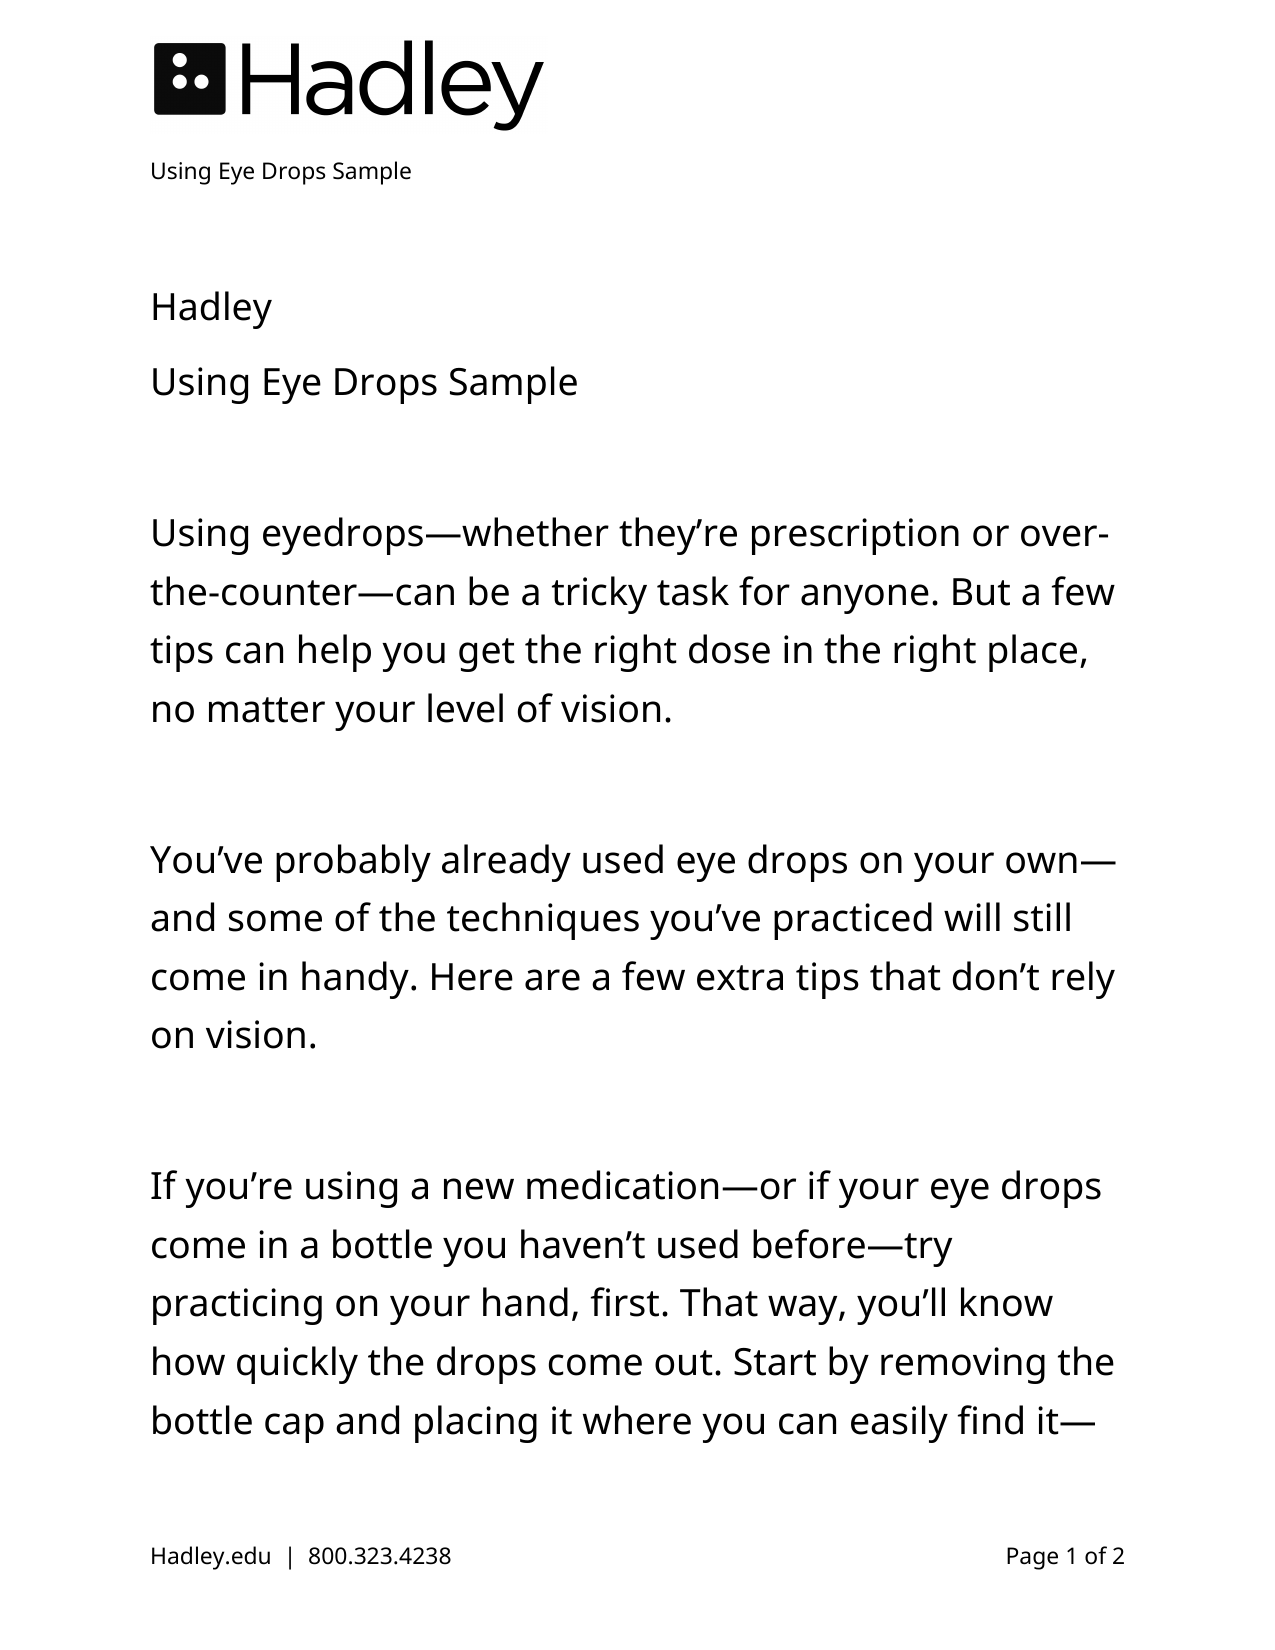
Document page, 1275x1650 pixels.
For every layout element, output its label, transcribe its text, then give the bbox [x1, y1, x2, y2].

text Using eyedrops—whether they’re prescription or over-the-counter—can be a tricky task for anyone. But a few tips can help you get the right dose in the right place, no matter your level of vision. [150, 506, 1125, 733]
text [150, 1159, 1125, 1445]
text You’ve probably already used eye drops on your own—and some of the techniques you’ve practiced will still come in handy. Here are a few extra tips that don’t rely on vision. [150, 833, 1125, 1060]
text Hadley [150, 280, 1125, 331]
text Using Eye Drops Sample [150, 356, 1125, 407]
picture [150, 36, 548, 134]
